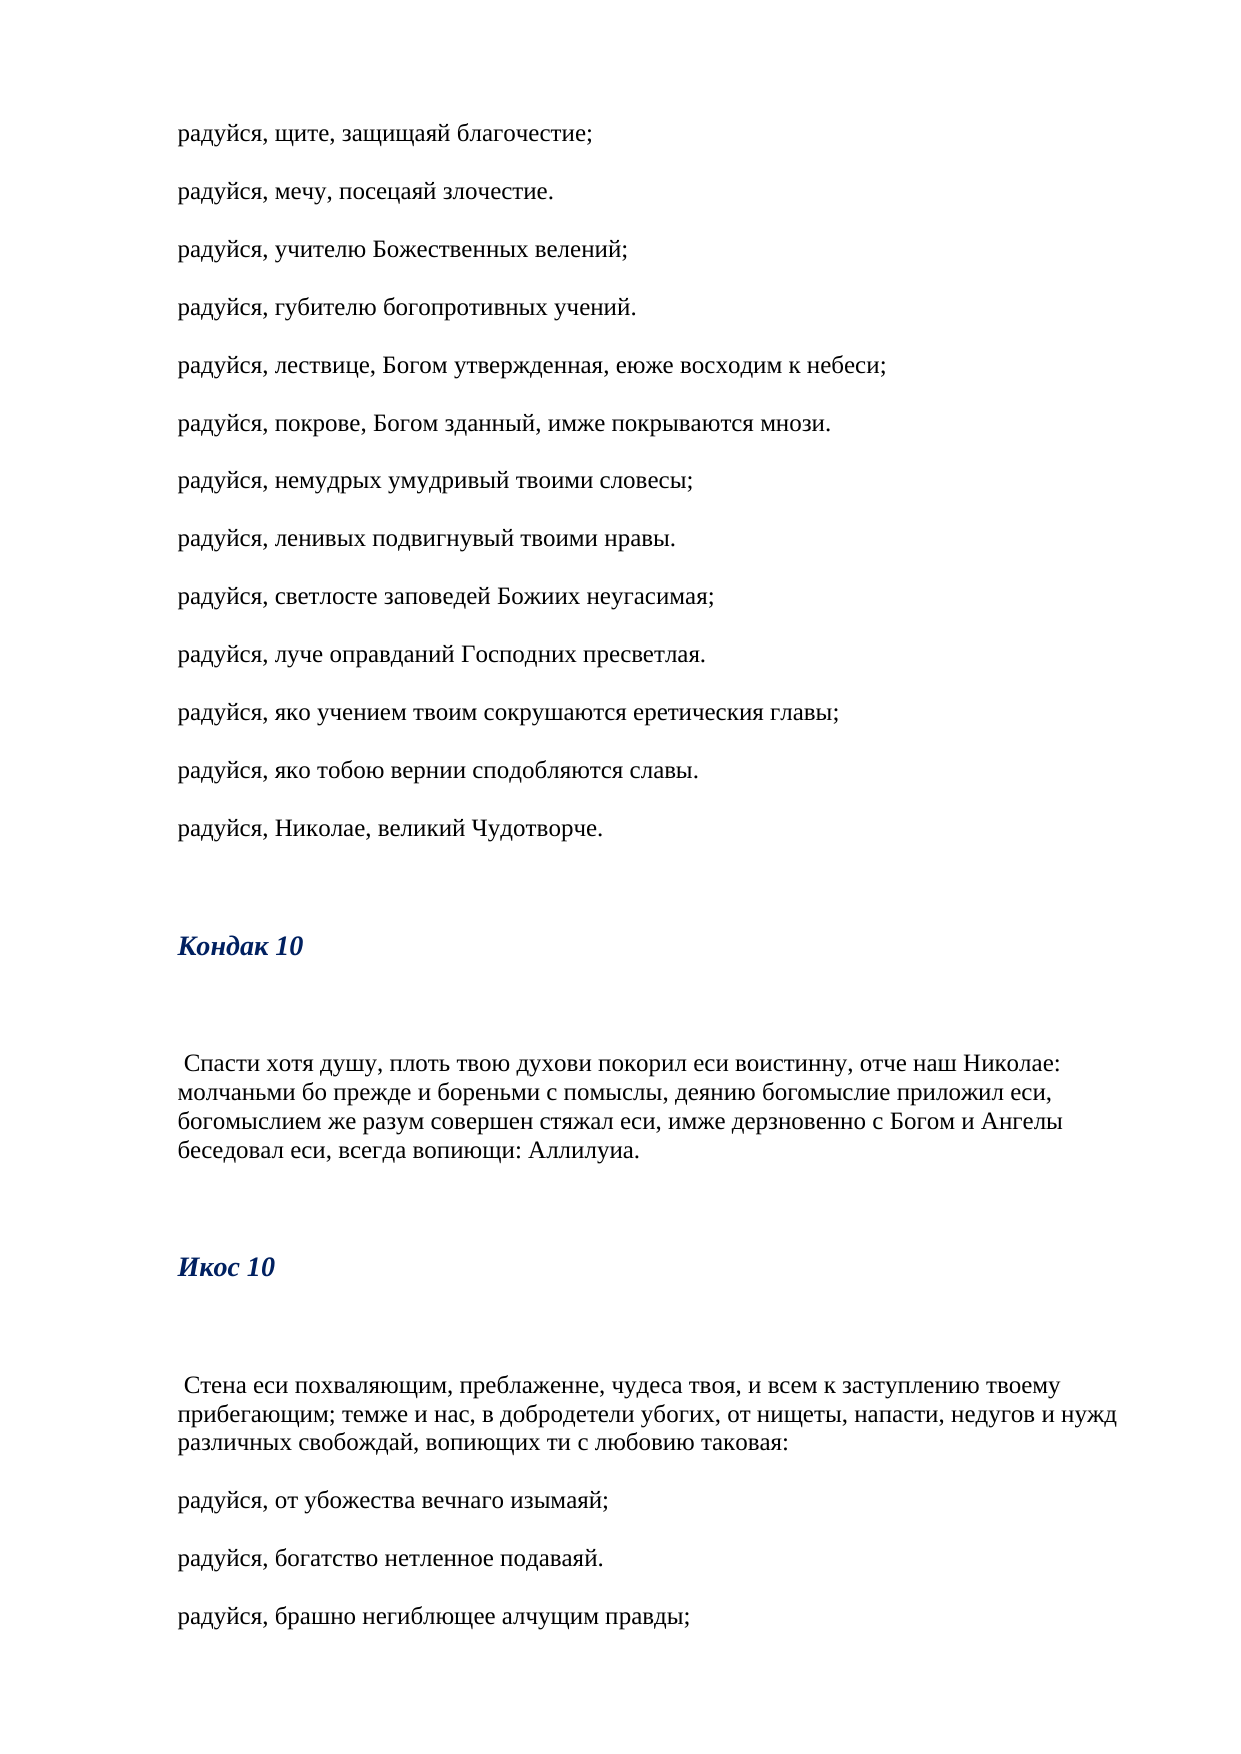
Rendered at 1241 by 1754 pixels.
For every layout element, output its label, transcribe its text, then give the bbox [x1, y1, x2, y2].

text радуйся, покрове, Богом зданный, имже покрываются мнози. [177, 408, 1152, 436]
text Кондак 10 [177, 929, 1152, 961]
text радуйся, богатство нетленное подаваяй. [177, 1543, 1152, 1572]
text радуйся, лествице, Богом утвержденная, еюже восходим к небеси; [177, 350, 1152, 378]
text Икос 10 [177, 1251, 1152, 1283]
text радуйся, мечу, посецаяй злочестие. [177, 176, 1152, 205]
text радуйся, брашно негиблющее алчущим правды; [177, 1601, 1152, 1630]
text радуйся, губителю богопротивных учений. [177, 292, 1152, 321]
text радуйся, щите, защищаяй благочестие; [177, 118, 1152, 147]
text радуйся, Николае, великий Чудотворче. [177, 813, 1152, 842]
text Спасти хотя душу, плоть твою духови покорил еси воистинну, отче наш Николае: молчаньми бо прежде и бореньми с помыслы, деянию богомыслие приложил еси, богомыслием же разум совершен стяжал еси, имже дерзновенно с Богом и Ангелы беседовал еси, всегда вопиющи: Аллилуиа. [177, 1048, 1152, 1163]
text радуйся, от убожества вечнаго изымаяй; [177, 1485, 1152, 1514]
text радуйся, луче оправданий Господних пресветлая. [177, 639, 1152, 668]
text радуйся, ленивых подвигнувый твоими нравы. [177, 523, 1152, 552]
text радуйся, яко учением твоим сокрушаются еретическия главы; [177, 697, 1152, 726]
text радуйся, немудрых умудривый твоими словесы; [177, 466, 1152, 494]
text радуйся, учителю Божественных велений; [177, 234, 1152, 263]
text Стена еси похваляющим, преблаженне, чудеса твоя, и всем к заступлению твоему прибегающим; темже и нас, в добродетели убогих, от нищеты, напасти, недугов и нужд различных свобождай, вопиющих ти с любовию таковая: [177, 1370, 1152, 1456]
text радуйся, яко тобою вернии сподобляются славы. [177, 755, 1152, 784]
text радуйся, светлосте заповедей Божиих неугасимая; [177, 581, 1152, 610]
